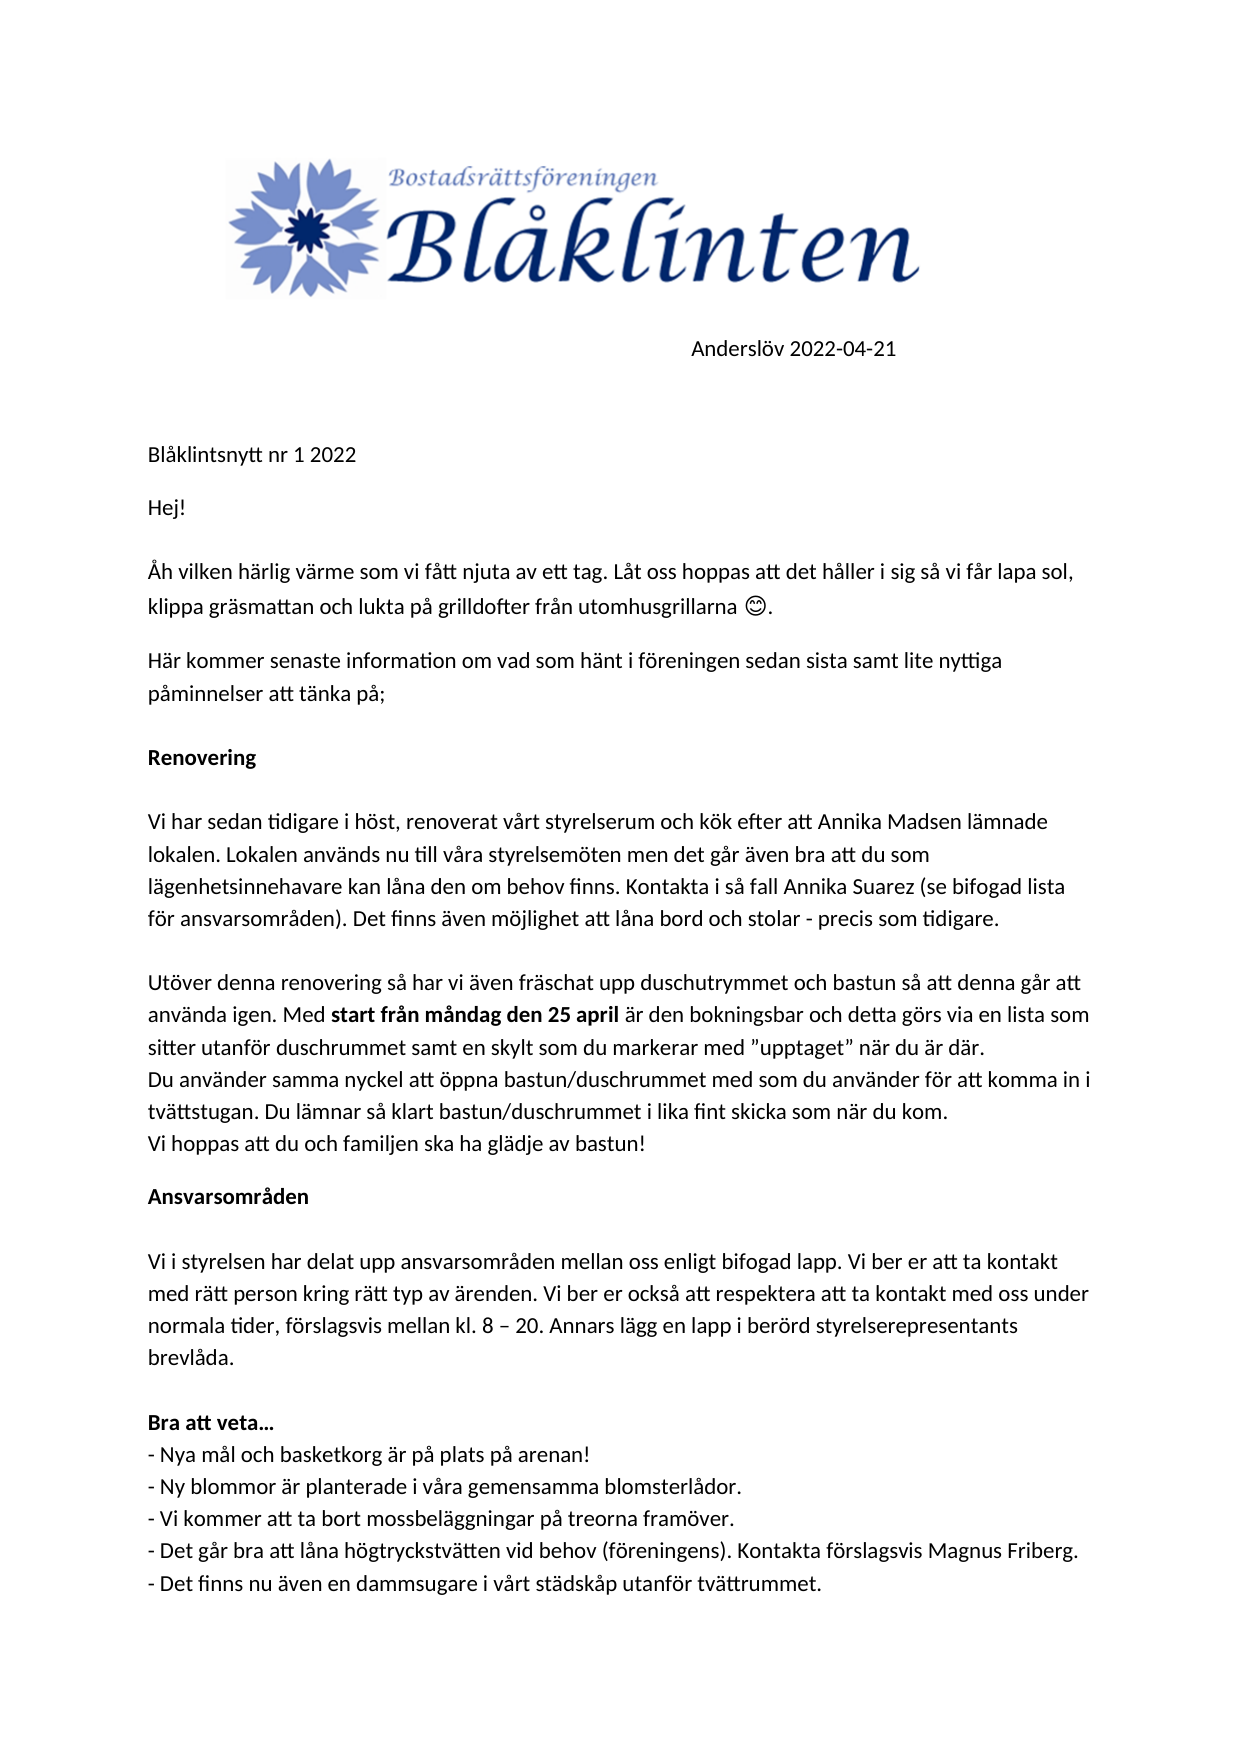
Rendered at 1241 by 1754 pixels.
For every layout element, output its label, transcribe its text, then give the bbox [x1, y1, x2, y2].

text Blåklintsnytt nr 1 2022 [148, 440, 1093, 468]
text Anderslöv 2022-04-21 [555, 334, 1093, 362]
text Ansvarsområden Vi i styrelsen har delat upp ansvarsområden mellan oss enligt bifogad lapp. Vi ber er att ta kontakt med rätt person kring rätt typ av ärenden. Vi ber er också att respektera att ta kontakt med oss under normala tider, förslagsvis mellan kl. 8 – 20. Annars lägg en lapp i berörd styrelserepresentants brevlåda. Bra att veta… - Nya mål och basketkorg är på plats på arenan! - Ny blommor är planterade i våra gemensamma blomsterlådor. - Vi kommer att ta bort mossbeläggningar på treorna framöver. - Det går bra att låna högtryckstvätten vid behov (föreningens). Kontakta förslagsvis Magnus Friberg. - Det finns nu även en dammsugare i vårt städskåp utanför tvättrummet. [148, 1182, 1093, 1597]
picture [147, 147, 1013, 309]
text Hej! Åh vilken härlig värme som vi fått njuta av ett tag. Låt oss hoppas att det håller i sig så vi får lapa sol, klippa gräsmattan och lukta på grilldofter från utomhusgrillarna 😊. [148, 493, 1093, 621]
text Här kommer senaste information om vad som hänt i föreningen sedan sista samt lite nyttiga påminnelser att tänka på; Renovering Vi har sedan tidigare i höst, renoverat vårt styrelserum och kök efter att Annika Madsen lämnade lokalen. Lokalen används nu till våra styrelsemöten men det går även bra att du som lägenhetsinnehavare kan låna den om behov finns. Kontakta i så fall Annika Suarez (se bifogad lista för ansvarsområden). Det finns även möjlighet att låna bord och stolar - precis som tidigare. Utöver denna renovering så har vi även fräschat upp duschutrymmet och bastun så att denna går att använda igen. Med start från måndag den 25 april är den bokningsbar och detta görs via en lista som sitter utanför duschrummet samt en skylt som du markerar med ”upptaget” när du är där. Du använder samma nyckel att öppna bastun/duschrummet med som du använder för att komma in i tvättstugan. Du lämnar så klart bastun/duschrummet i lika fint skicka som när du kom. Vi hoppas att du och familjen ska ha glädje av bastun! [148, 647, 1093, 1157]
